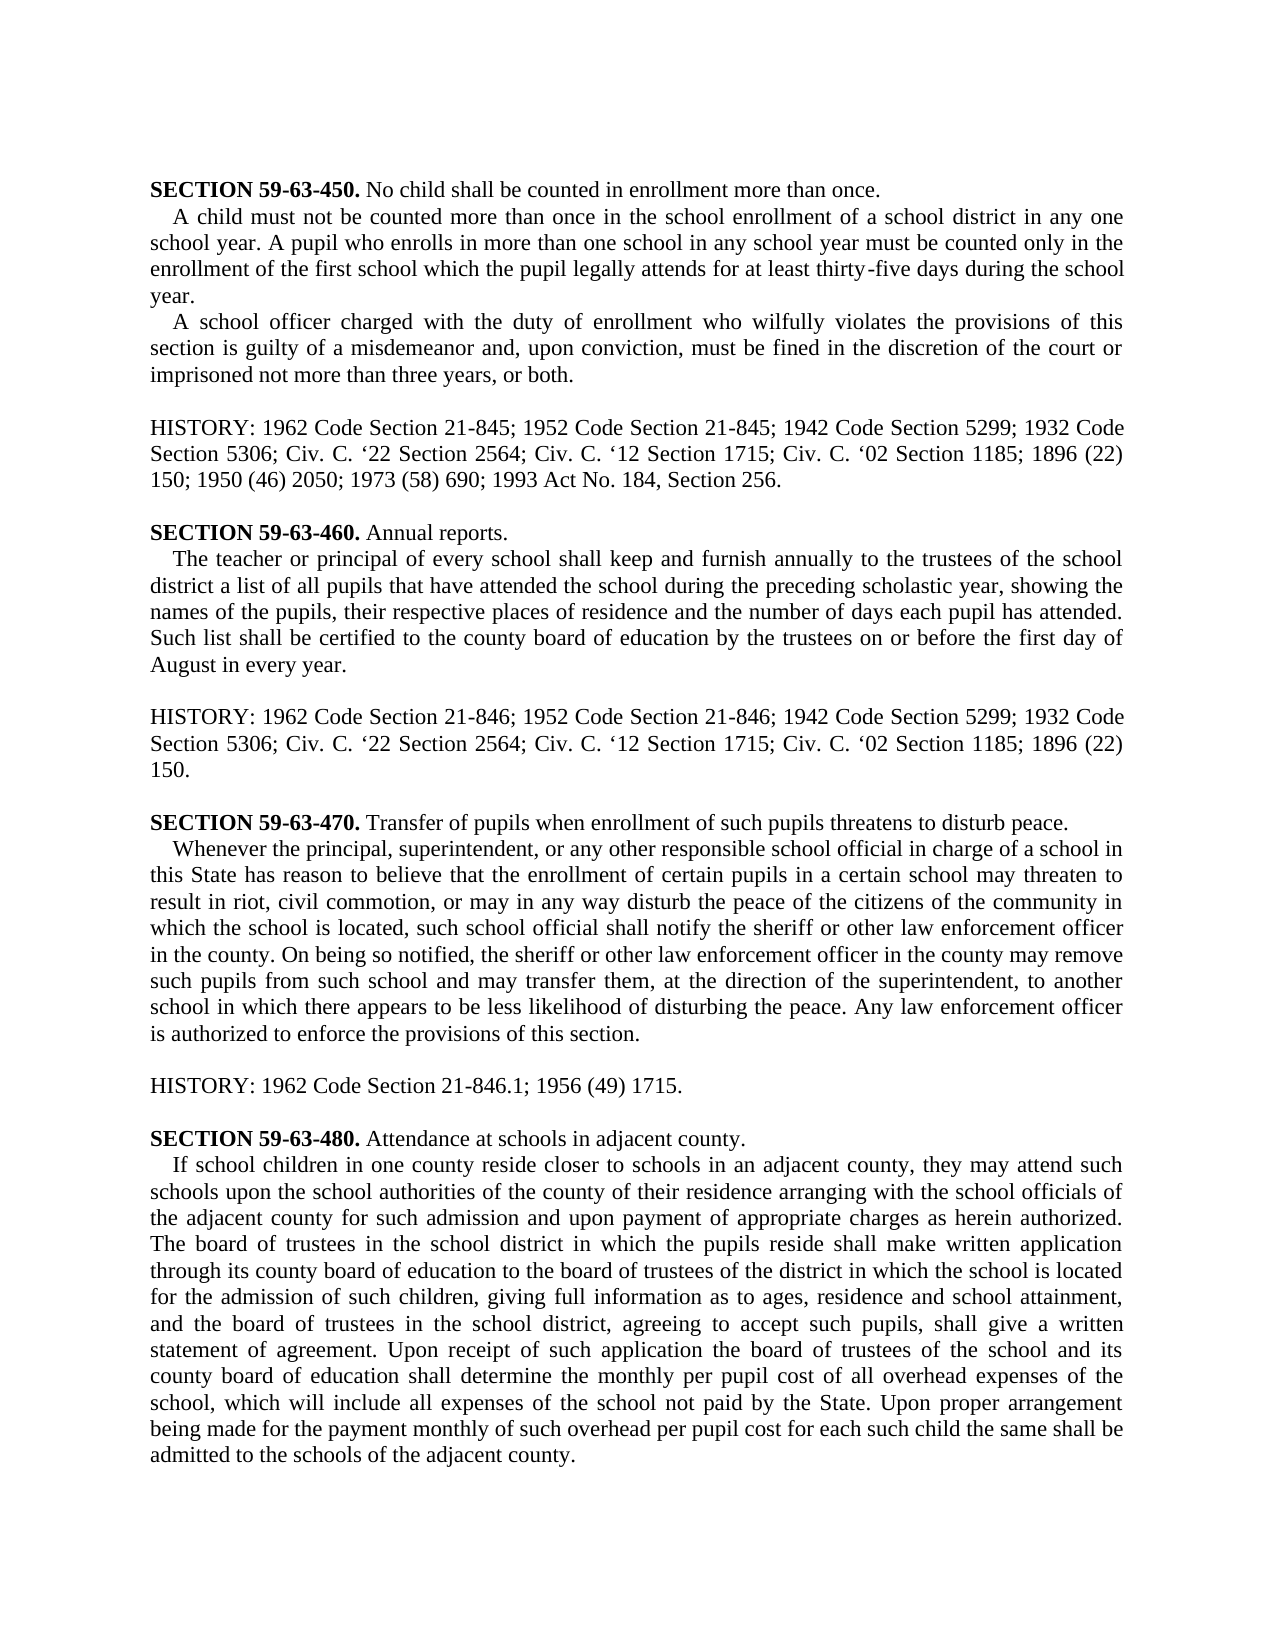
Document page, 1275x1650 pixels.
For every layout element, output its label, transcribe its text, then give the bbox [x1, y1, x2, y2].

text If school children in one county reside closer to schools in an adjacent county, they may attend such schools upon the school authorities of the county of their residence arranging with the school officials of the adjacent county for such admission and upon payment of appropriate charges as herein authorized. The board of trustees in the school district in which the pupils reside shall make written application through its county board of education to the board of trustees of the district in which the school is located for the admission of such children, giving full information as to ages, residence and school attainment, and the board of trustees in the school district, agreeing to accept such pupils, shall give a written statement of agreement. Upon receipt of such application the board of trustees of the school and its county board of education shall determine the monthly per pupil cost of all overhead expenses of the school, which will include all expenses of the school not paid by the State. Upon proper arrangement being made for the payment monthly of such overhead per pupil cost for each such child the same shall be admitted to the schools of the adjacent county. [150, 1151, 1125, 1468]
text The teacher or principal of every school shall keep and furnish annually to the trustees of the school district a list of all pupils that have attended the school during the preceding scholastic year, showing the names of the pupils, their respective places of residence and the number of days each pupil has attended. Such list shall be certified to the county board of education by the trustees on or before the first day of August in every year. [150, 545, 1125, 677]
text SECTION 59-63-450. No child shall be counted in enrollment more than once. [150, 176, 1125, 203]
text A child must not be counted more than once in the school enrollment of a school district in any one school year. A pupil who enrolls in more than one school in any school year must be counted only in the enrollment of the first school which the pupil legally attends for at least thirty-five days during the school year. [150, 203, 1125, 308]
text A school officer charged with the duty of enrollment who wilfully violates the provisions of this section is guilty of a misdemeanor and, upon conviction, must be fined in the discretion of the court or imprisoned not more than three years, or both. [150, 308, 1125, 387]
text Whenever the principal, superintendent, or any other responsible school official in charge of a school in this State has reason to believe that the enrollment of certain pupils in a certain school may threaten to result in riot, civil commotion, or may in any way disturb the peace of the citizens of the community in which the school is located, such school official shall notify the sheriff or other law enforcement officer in the county. On being so notified, the sheriff or other law enforcement officer in the county may remove such pupils from such school and may transfer them, at the direction of the superintendent, to another school in which there appears to be less likelihood of disturbing the peace. Any law enforcement officer is authorized to enforce the provisions of this section. [150, 835, 1125, 1046]
text SECTION 59-63-470. Transfer of pupils when enrollment of such pupils threatens to disturb peace. [150, 809, 1125, 835]
text SECTION 59-63-460. Annual reports. [150, 519, 1125, 545]
text SECTION 59-63-480. Attendance at schools in adjacent county. [150, 1125, 1125, 1151]
text HISTORY: 1962 Code Section 21-846.1; 1956 (49) 1715. [150, 1072, 1125, 1099]
text HISTORY: 1962 Code Section 21-845; 1952 Code Section 21-845; 1942 Code Section 5299; 1932 Code Section 5306; Civ. C. ‘22 Section 2564; Civ. C. ‘12 Section 1715; Civ. C. ‘02 Section 1185; 1896 (22) 150; 1950 (46) 2050; 1973 (58) 690; 1993 Act No. 184, Section 256. [150, 413, 1125, 493]
text HISTORY: 1962 Code Section 21-846; 1952 Code Section 21-846; 1942 Code Section 5299; 1932 Code Section 5306; Civ. C. ‘22 Section 2564; Civ. C. ‘12 Section 1715; Civ. C. ‘02 Section 1185; 1896 (22) 150. [150, 703, 1125, 782]
